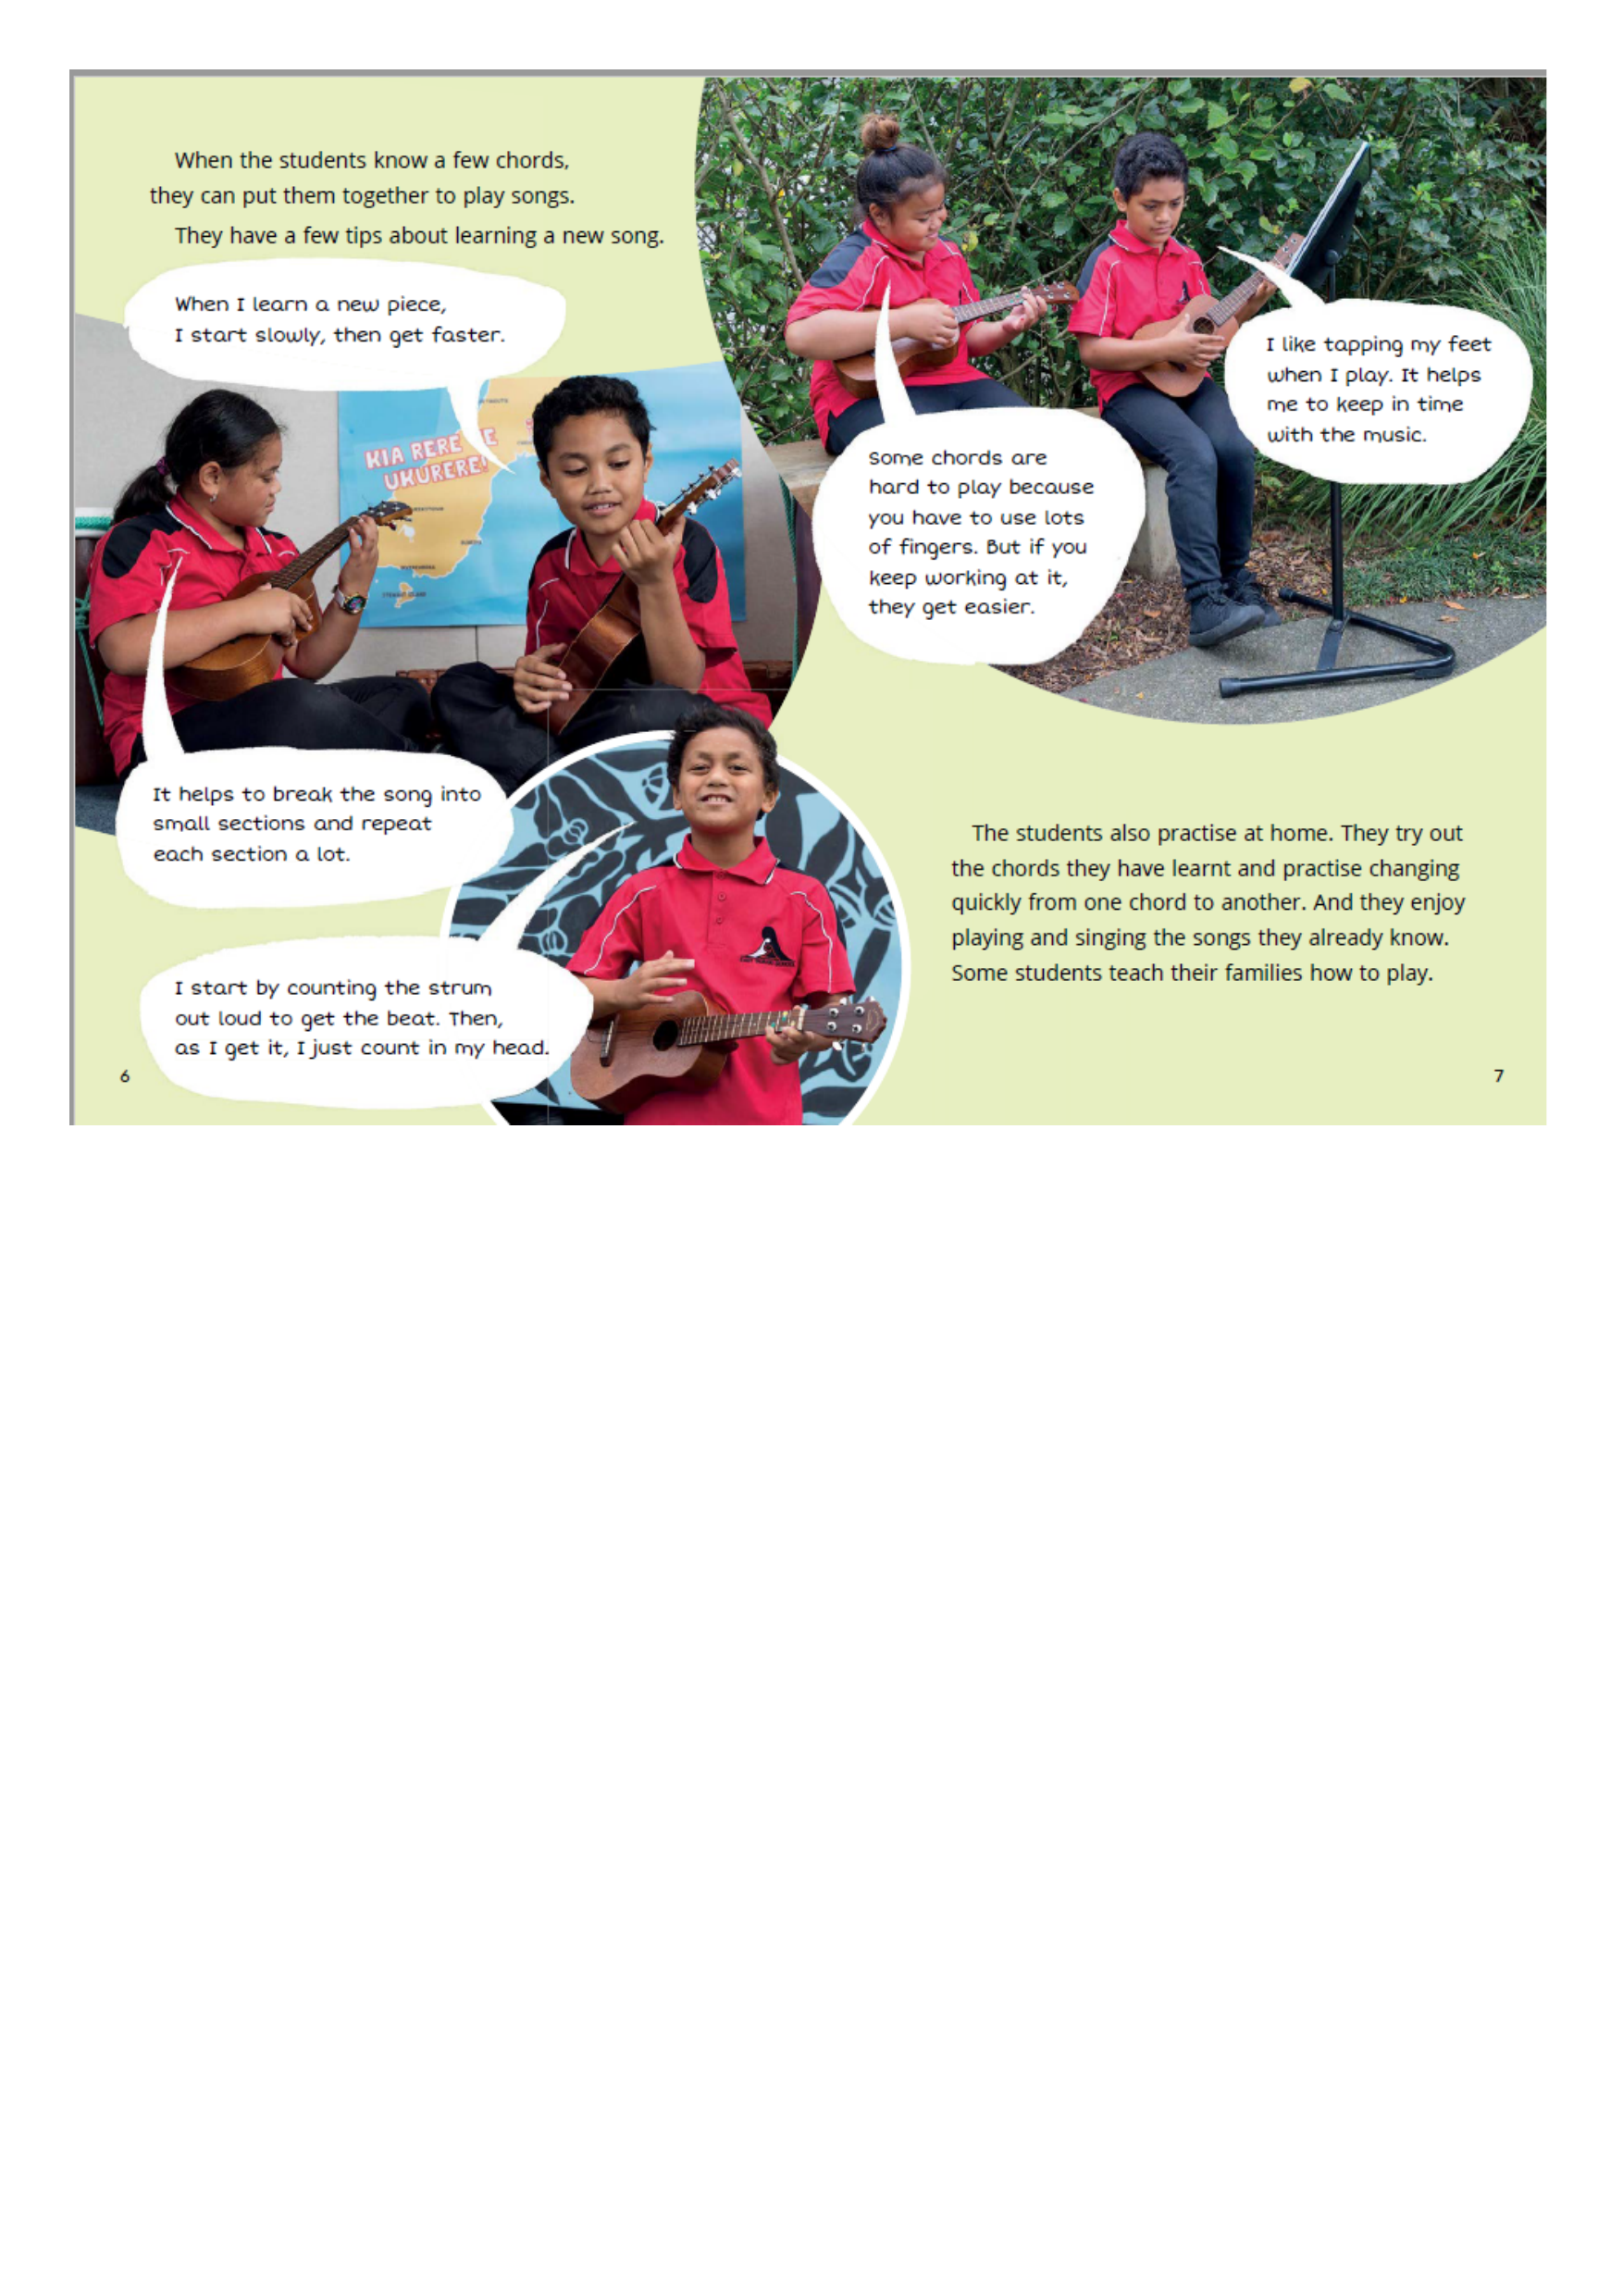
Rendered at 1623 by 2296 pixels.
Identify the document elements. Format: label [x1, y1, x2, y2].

picture [69, 69, 1547, 1125]
